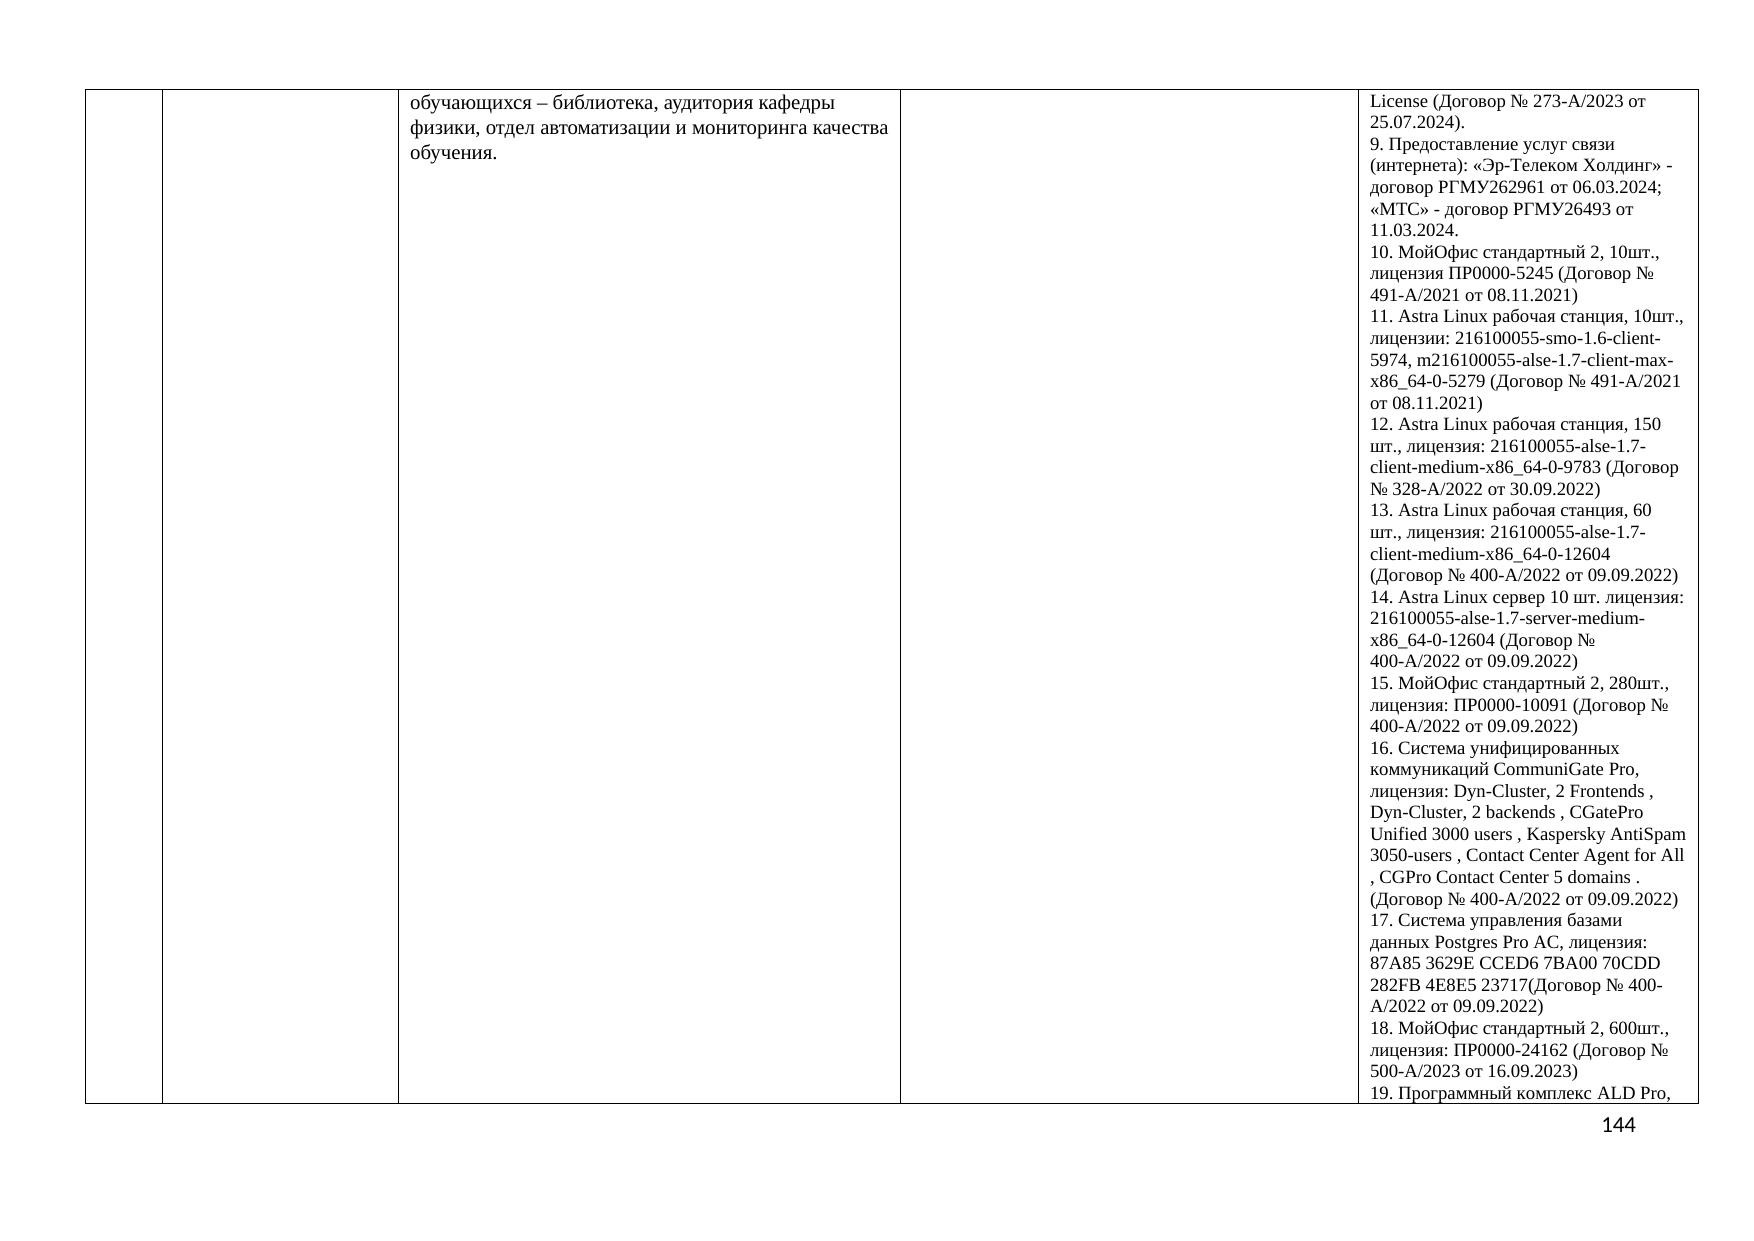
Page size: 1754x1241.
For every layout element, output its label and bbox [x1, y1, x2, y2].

table_cell [901, 90, 1358, 1103]
table_cell [399, 90, 900, 1103]
